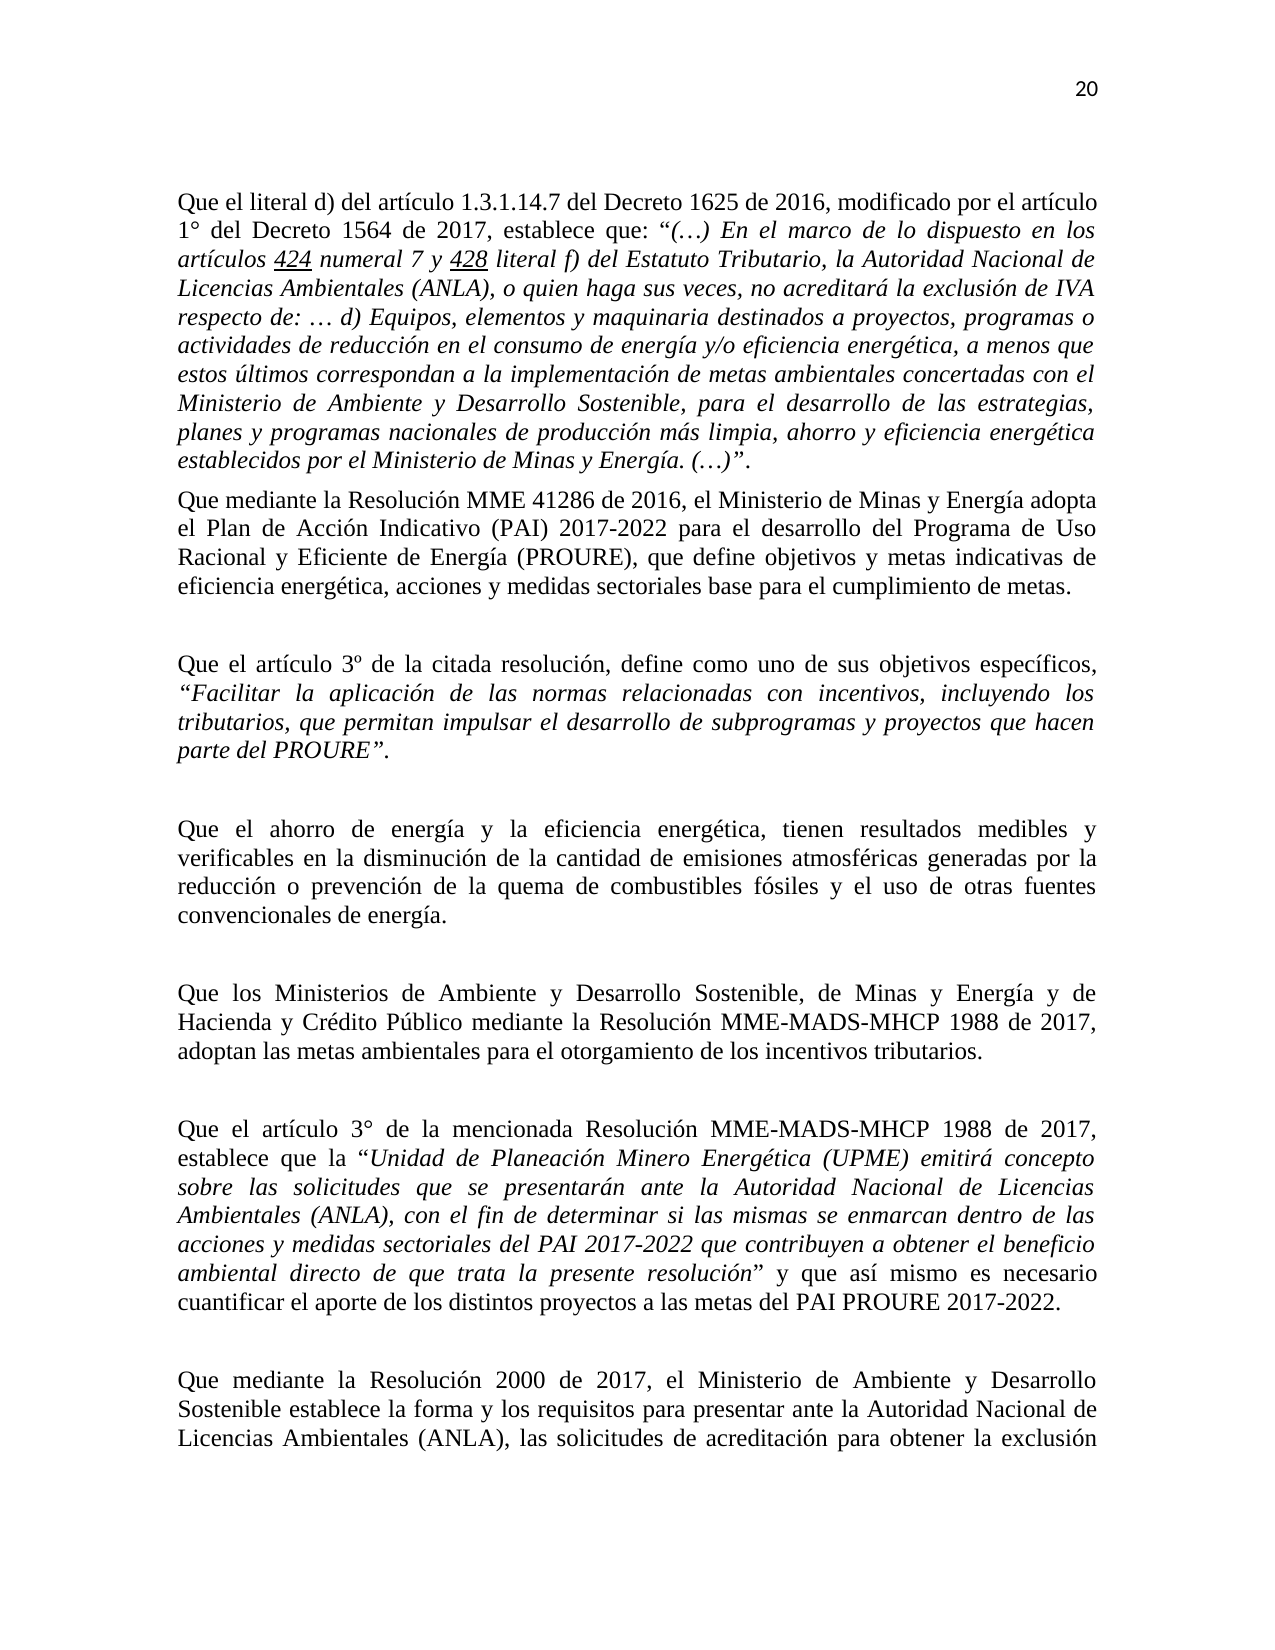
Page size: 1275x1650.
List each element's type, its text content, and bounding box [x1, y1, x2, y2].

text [177, 1365, 1098, 1451]
text Que el literal d) del artículo 1.3.1.14.7 del Decreto 1625 de 2016, modificado por el artículo 1° del Decreto 1564 de 2017, establece que: “(…) En el marco de lo dispuesto en los artículos 424 numeral 7 y 428 literal f) del Estatuto Tributario, la Autoridad Nacional de Licencias Ambientales (ANLA), o quien haga sus veces, no acreditará la exclusión de IVA respecto de: … d) Equipos, elementos y maquinaria destinados a proyectos, programas o actividades de reducción en el consumo de energía y/o eficiencia energética, a menos que estos últimos correspondan a la implementación de metas ambientales concertadas con el Ministerio de Ambiente y Desarrollo Sostenible, para el desarrollo de las estrategias, planes y programas nacionales de producción más limpia, ahorro y eficiencia energética establecidos por el Ministerio de Minas y Energía. (…)”. [177, 187, 1098, 474]
text Que el ahorro de energía y la eficiencia energética, tienen resultados medibles y verificables en la disminución de la cantidad de emisiones atmosféricas generadas por la reducción o prevención de la quema de combustibles fósiles y el uso de otras fuentes convencionales de energía. [177, 814, 1098, 929]
text Que el artículo 3° de la mencionada Resolución MME-MADS-MHCP 1988 de 2017, establece que la “Unidad de Planeación Minero Energética (UPME) emitirá concepto sobre las solicitudes que se presentarán ante la Autoridad Nacional de Licencias Ambientales (ANLA), con el fin de determinar si las mismas se enmarcan dentro de las acciones y medidas sectoriales del PAI 2017-2022 que contribuyen a obtener el beneficio ambiental directo de que trata la presente resolución” y que así mismo es necesario cuantificar el aporte de los distintos proyectos a las metas del PAI PROURE 2017-2022. [177, 1114, 1098, 1316]
text Que el artículo 3º de la citada resolución, define como uno de sus objetivos específicos, “Facilitar la aplicación de las normas relacionadas con incentivos, incluyendo los tributarios, que permitan impulsar el desarrollo de subprogramas y proyectos que hacen parte del PROURE”. [177, 649, 1098, 764]
text Que los Ministerios de Ambiente y Desarrollo Sostenible, de Minas y Energía y de Hacienda y Crédito Público mediante la Resolución MME-MADS-MHCP 1988 de 2017, adoptan las metas ambientales para el otorgamiento de los incentivos tributarios. [177, 978, 1098, 1065]
text Que mediante la Resolución MME 41286 de 2016, el Ministerio de Minas y Energía adopta el Plan de Acción Indicativo (PAI) 2017-2022 para el desarrollo del Programa de Uso Racional y Eficiente de Energía (PROURE), que define objetivos y metas indicativas de eficiencia energética, acciones y medidas sectoriales base para el cumplimiento de metas. [177, 485, 1098, 600]
